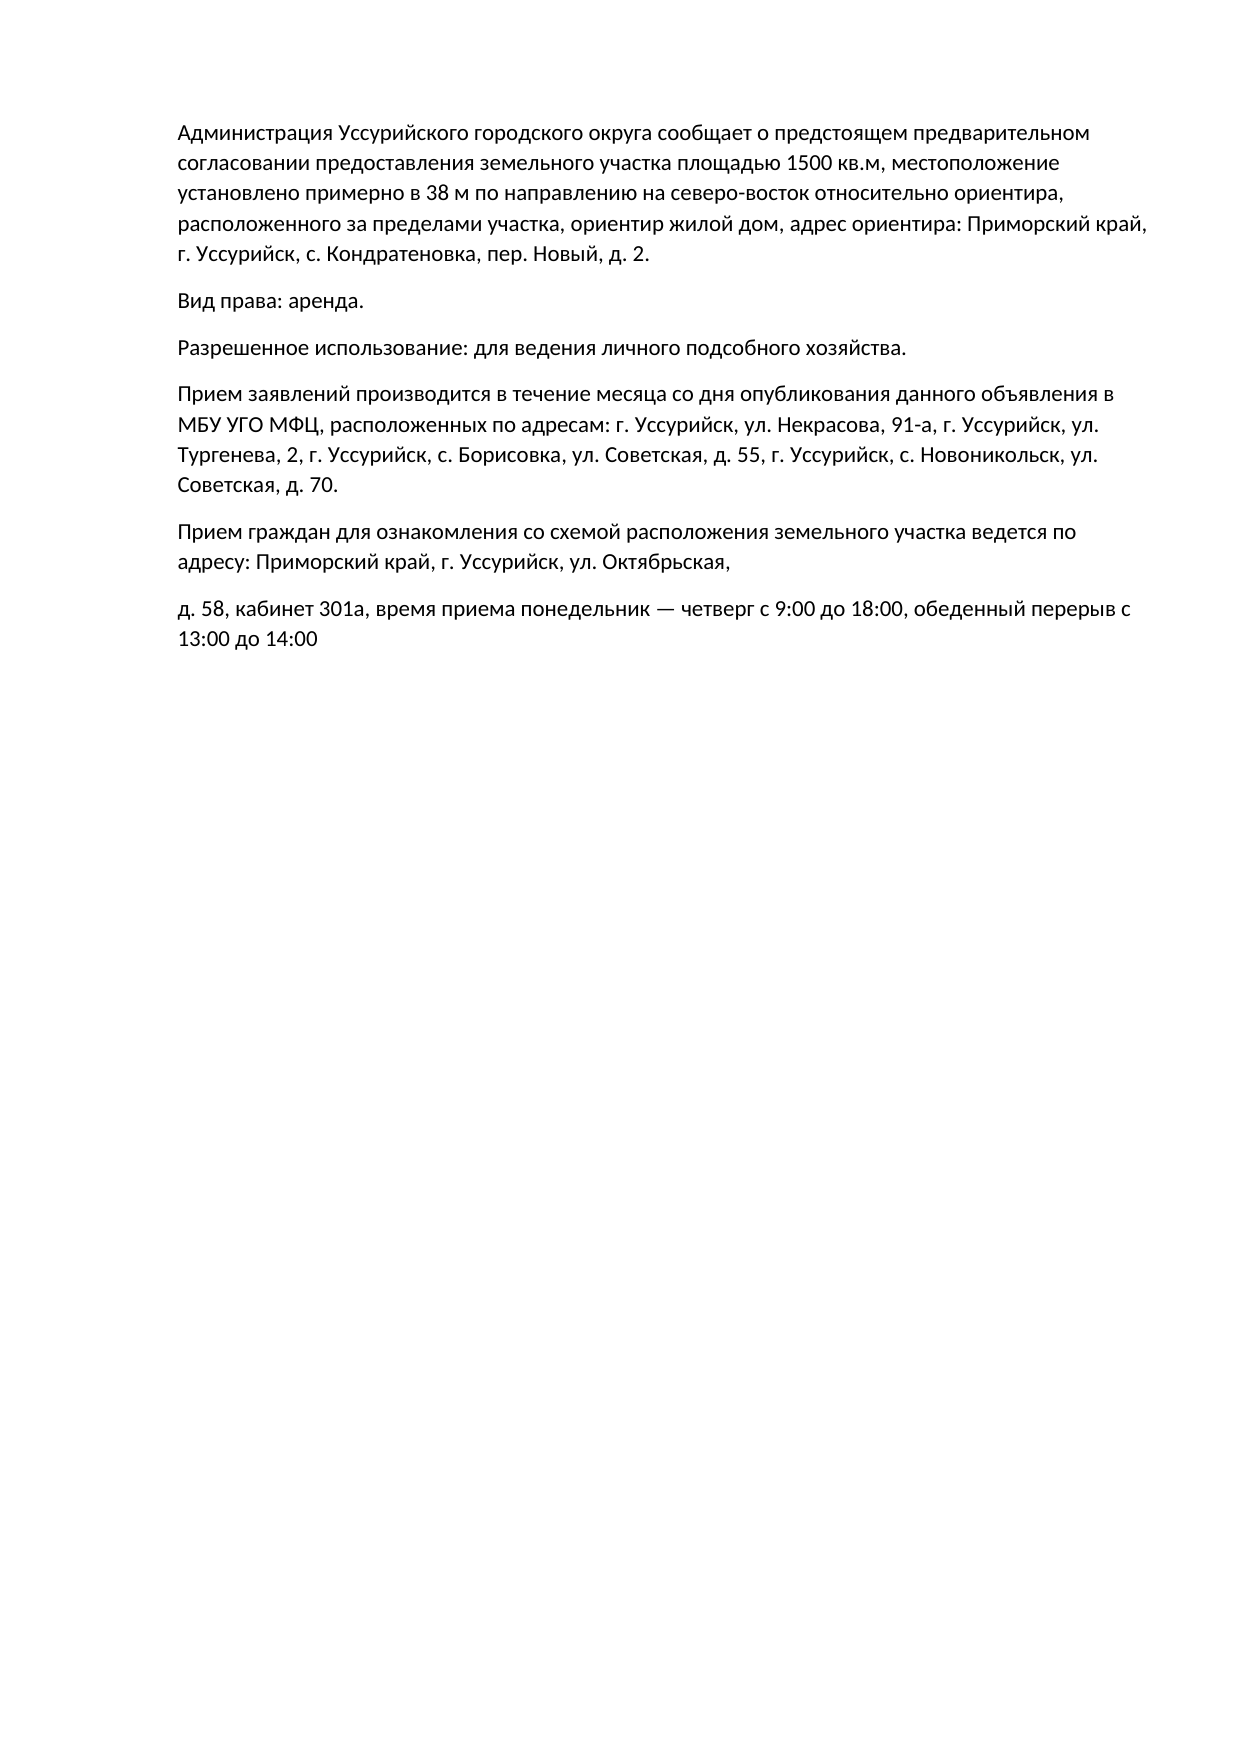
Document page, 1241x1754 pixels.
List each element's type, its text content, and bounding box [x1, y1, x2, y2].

text Администрация Уссурийского городского округа сообщает о предстоящем предварительном согласовании предоставления земельного участка площадью 1500 кв.м, местоположение установлено примерно в 38 м по направлению на северо-восток относительно ориентира, расположенного за пределами участка, ориентир жилой дом, адрес ориентира: Приморский край, г. Уссурийск, с. Кондратеновка, пер. Новый, д. 2. [177, 118, 1152, 267]
text Разрешенное использование: для ведения личного подсобного хозяйства. [177, 333, 1152, 361]
text Прием заявлений производится в течение месяца со дня опубликования данного объявления в МБУ УГО МФЦ, расположенных по адресам: г. Уссурийск, ул. Некрасова, 91-а, г. Уссурийск, ул. Тургенева, 2, г. Уссурийск, с. Борисовка, ул. Советская, д. 55, г. Уссурийск, с. Новоникольск, ул. Советская, д. 70. [177, 379, 1152, 498]
text Прием граждан для ознакомления со схемой расположения земельного участка ведется по адресу: Приморский край, г. Уссурийск, ул. Октябрьская, [177, 517, 1152, 575]
text Вид права: аренда. [177, 286, 1152, 314]
text д. 58, кабинет 301а, время приема понедельник — четверг с 9:00 до 18:00, обеденный перерыв с 13:00 до 14:00 [177, 594, 1152, 652]
